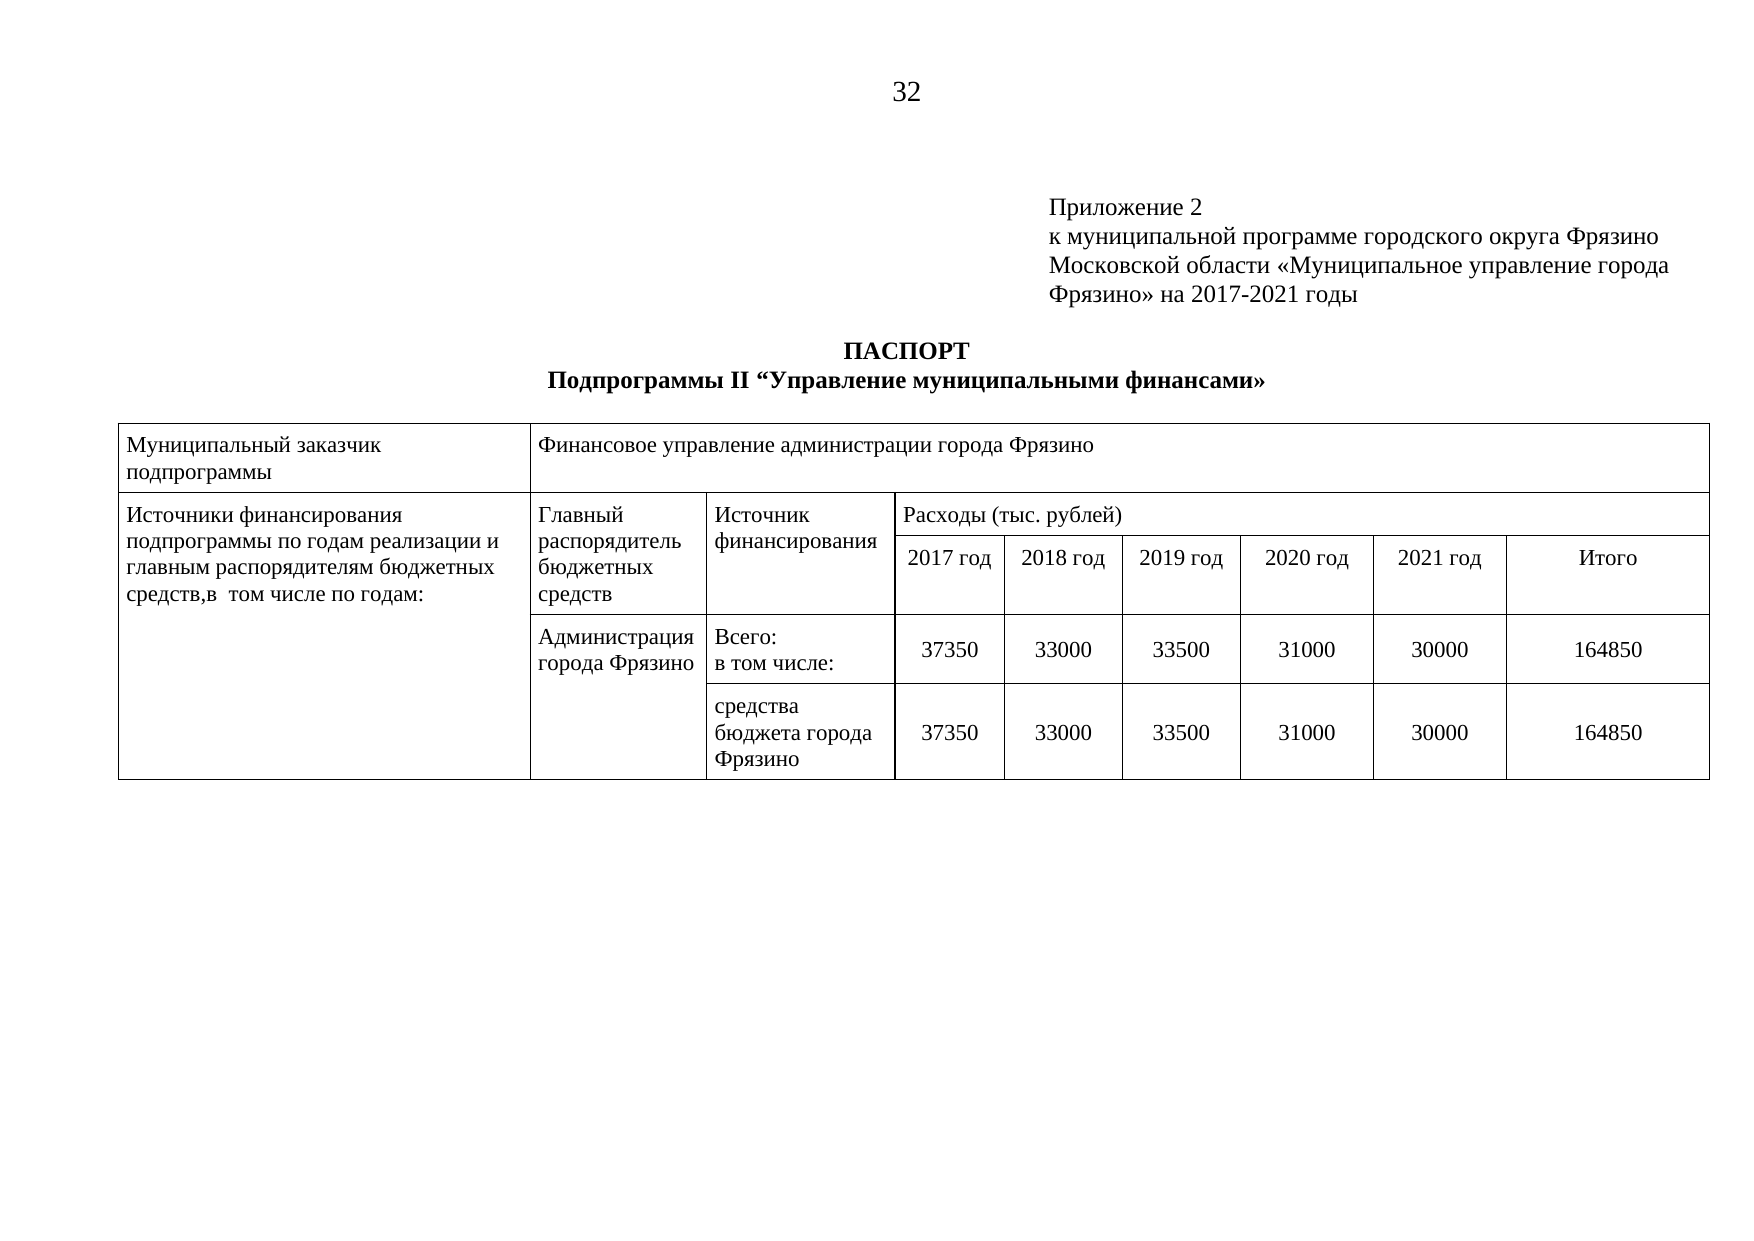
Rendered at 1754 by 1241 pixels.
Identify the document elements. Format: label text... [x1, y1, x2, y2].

table_cell 37350 [896, 615, 1004, 683]
table_cell Всего: в том числе: [707, 615, 894, 683]
table_cell 37350 [896, 684, 1004, 779]
table_cell Итого [1507, 536, 1709, 614]
table_cell 33000 [1005, 684, 1122, 779]
table_header Финансовое управление администрации города Фрязино [531, 424, 1709, 492]
table_header Муниципальный заказчик подпрограммы [119, 424, 530, 492]
text Приложение 2 [1048, 192, 1695, 221]
table_cell 2020 год [1241, 536, 1373, 614]
table_cell 30000 [1374, 615, 1506, 683]
table_cell Источник финансирования [707, 493, 894, 614]
table_cell 164850 [1507, 684, 1709, 779]
table_cell 30000 [1374, 684, 1506, 779]
table_cell 31000 [1241, 615, 1373, 683]
table_cell 2018 год [1005, 536, 1122, 614]
table_cell Источники финансирования подпрограммы по годам реализации и главным распорядителям бюджетных средств,в том числе по годам: [119, 493, 530, 779]
table_cell 31000 [1241, 684, 1373, 779]
table_cell 33500 [1123, 615, 1240, 683]
table_cell 33500 [1123, 684, 1240, 779]
text Подпрограммы II “Управление муниципальными финансами» [118, 365, 1695, 394]
table_cell 33000 [1005, 615, 1122, 683]
text к муниципальной программе городского округа Фрязино Московской области «Муниципальное управление города Фрязино» на 2017-2021 годы [1048, 221, 1695, 307]
table_cell 164850 [1507, 615, 1709, 683]
table_cell Расходы (тыс. рублей) [896, 493, 1709, 535]
table_cell средства бюджета города Фрязино [707, 684, 894, 779]
table_cell 2021 год [1374, 536, 1506, 614]
table_cell Главный распорядитель бюджетных средств [531, 493, 706, 614]
table_cell 2019 год [1123, 536, 1240, 614]
text ПАСПОРТ [118, 336, 1695, 365]
table_cell 2017 год [896, 536, 1004, 614]
table_cell Администрация города Фрязино [531, 615, 706, 779]
